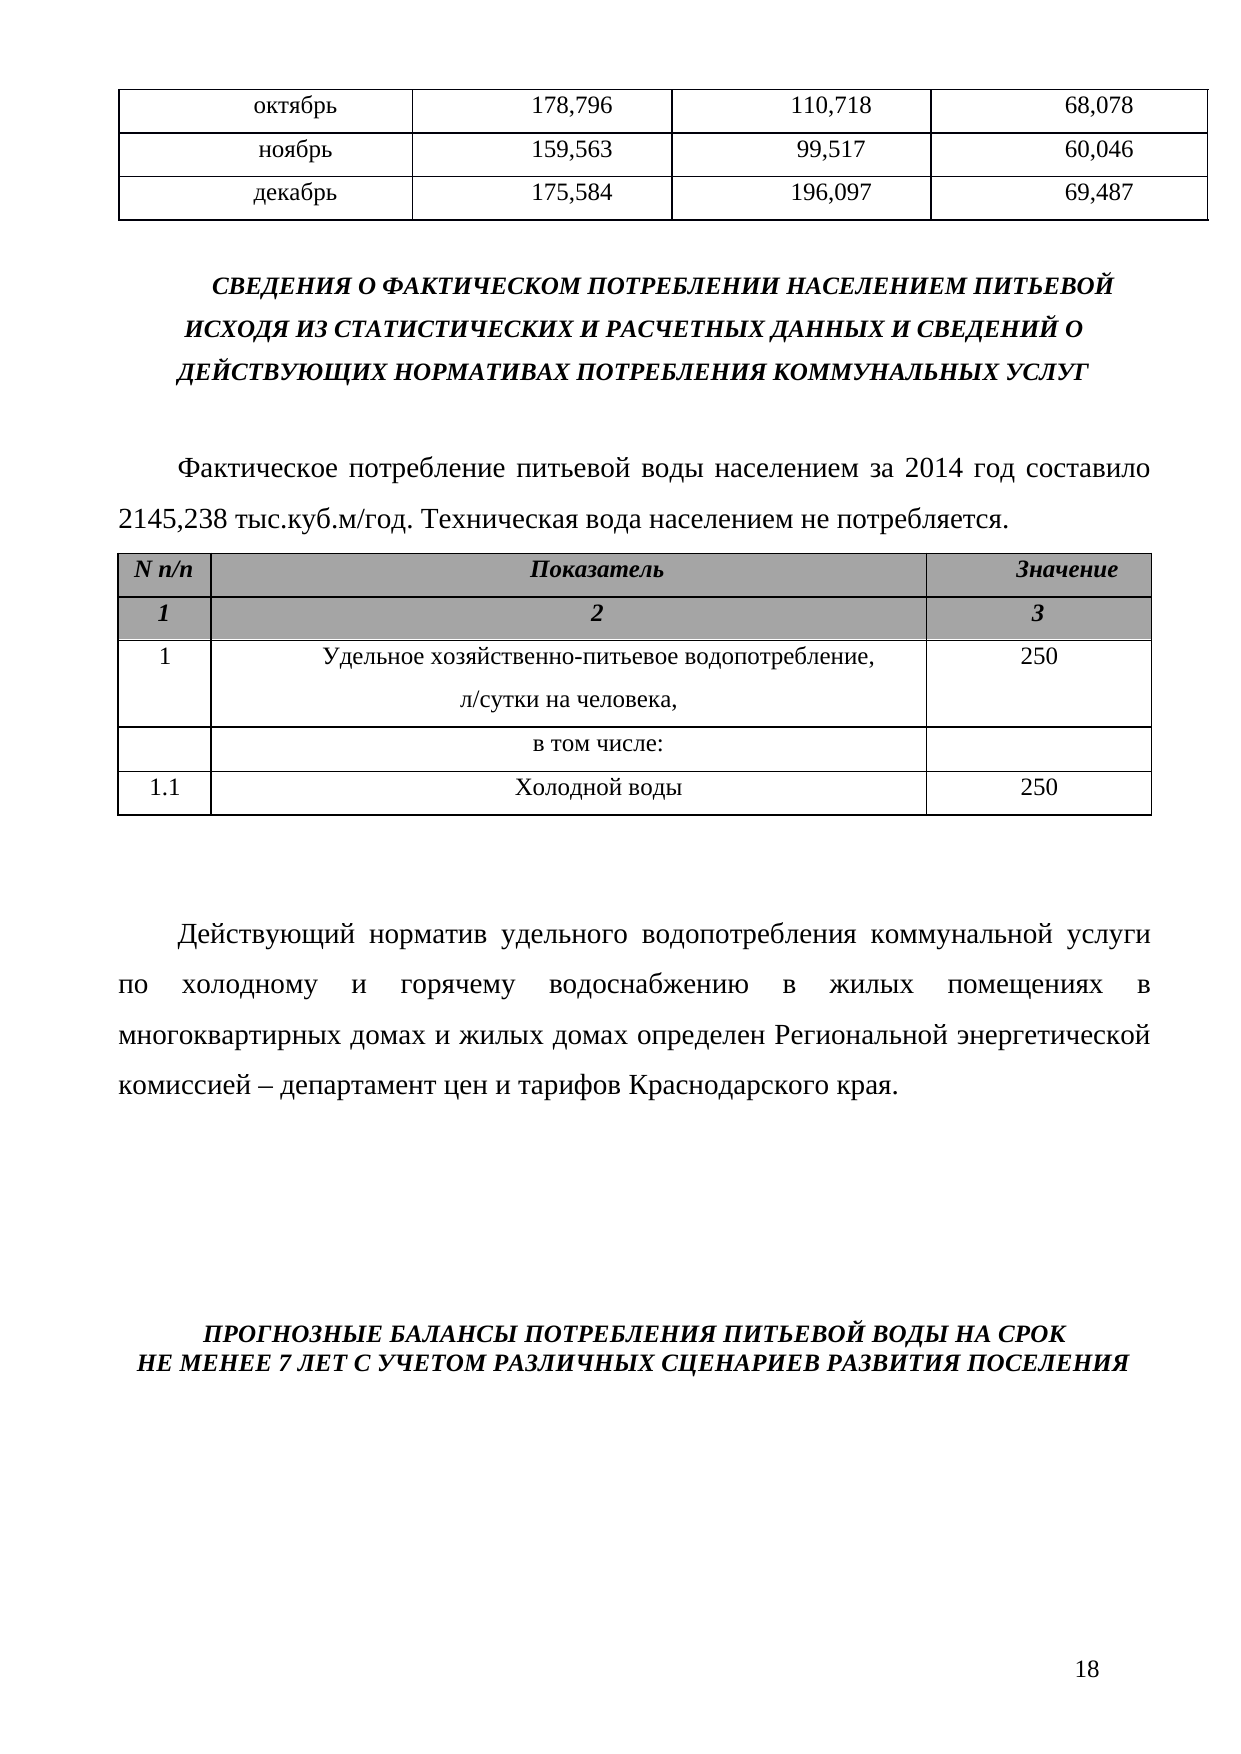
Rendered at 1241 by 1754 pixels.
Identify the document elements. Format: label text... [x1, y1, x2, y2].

table_cell 68,078 [932, 90, 1207, 132]
text ПРОГНОЗНЫЕ БАЛАНСЫ ПОТРЕБЛЕНИЯ ПИТЬЕВОЙ ВОДЫ НА СРОК [118, 1319, 1152, 1348]
table_cell 250 [927, 772, 1151, 814]
table_cell 159,563 [413, 134, 671, 176]
table_cell Значение [927, 554, 1151, 596]
table_cell [119, 728, 210, 771]
text СВЕДЕНИЯ О ФАКТИЧЕСКОМ ПОТРЕБЛЕНИИ НАСЕЛЕНИЕМ ПИТЬЕВОЙ ИСХОДЯ ИЗ СТАТИСТИЧЕСКИХ И РАСЧЕТНЫХ ДАННЫХ И СВЕДЕНИЙ О ДЕЙСТВУЮЩИХ НОРМАТИВАХ ПОТРЕБЛЕНИЯ КОММУНАЛЬНЫХ УСЛУГ [118, 271, 1152, 386]
table_cell 3 [927, 598, 1151, 639]
table_cell 250 [927, 641, 1151, 726]
table_cell 2 [212, 598, 926, 639]
table_cell 1.1 [119, 772, 210, 814]
text Фактическое потребление питьевой воды населением за 2014 год составило 2145,238 тыс.куб.м/год. Техническая вода населением не потребляется. [118, 451, 1152, 534]
table_cell 175,584 [413, 177, 671, 219]
table_cell ноябрь [120, 134, 412, 176]
table_cell 1 [119, 641, 210, 726]
table_cell [927, 728, 1151, 771]
table_cell октябрь [120, 90, 412, 132]
table_cell Показатель [212, 554, 926, 596]
table_cell Удельное хозяйственно-питьевое водопотребление, л/сутки на человека, [212, 641, 926, 726]
table_cell 110,718 [673, 90, 930, 132]
table_cell 60,046 [932, 134, 1207, 176]
text Действующий норматив удельного водопотребления коммунальной услуги по холодному и горячему водоснабжению в жилых помещениях в многоквартирных домах и жилых домах определен Региональной энергетической комиссией – департамент цен и тарифов Краснодарского края. [118, 916, 1152, 1101]
table_cell N п/п [119, 554, 210, 596]
table_cell в том числе: [212, 728, 926, 771]
table_cell 196,097 [673, 177, 930, 219]
text НЕ МЕНЕЕ 7 ЛЕТ С УЧЕТОМ РАЗЛИЧНЫХ СЦЕНАРИЕВ РАЗВИТИЯ ПОСЕЛЕНИЯ [118, 1348, 1152, 1376]
table_cell 1 [119, 598, 210, 639]
table_cell 69,487 [932, 177, 1207, 219]
table_cell 99,517 [673, 134, 930, 176]
table_cell декабрь [120, 177, 412, 219]
table_cell Холодной воды [212, 772, 926, 814]
table_cell 178,796 [413, 90, 671, 132]
